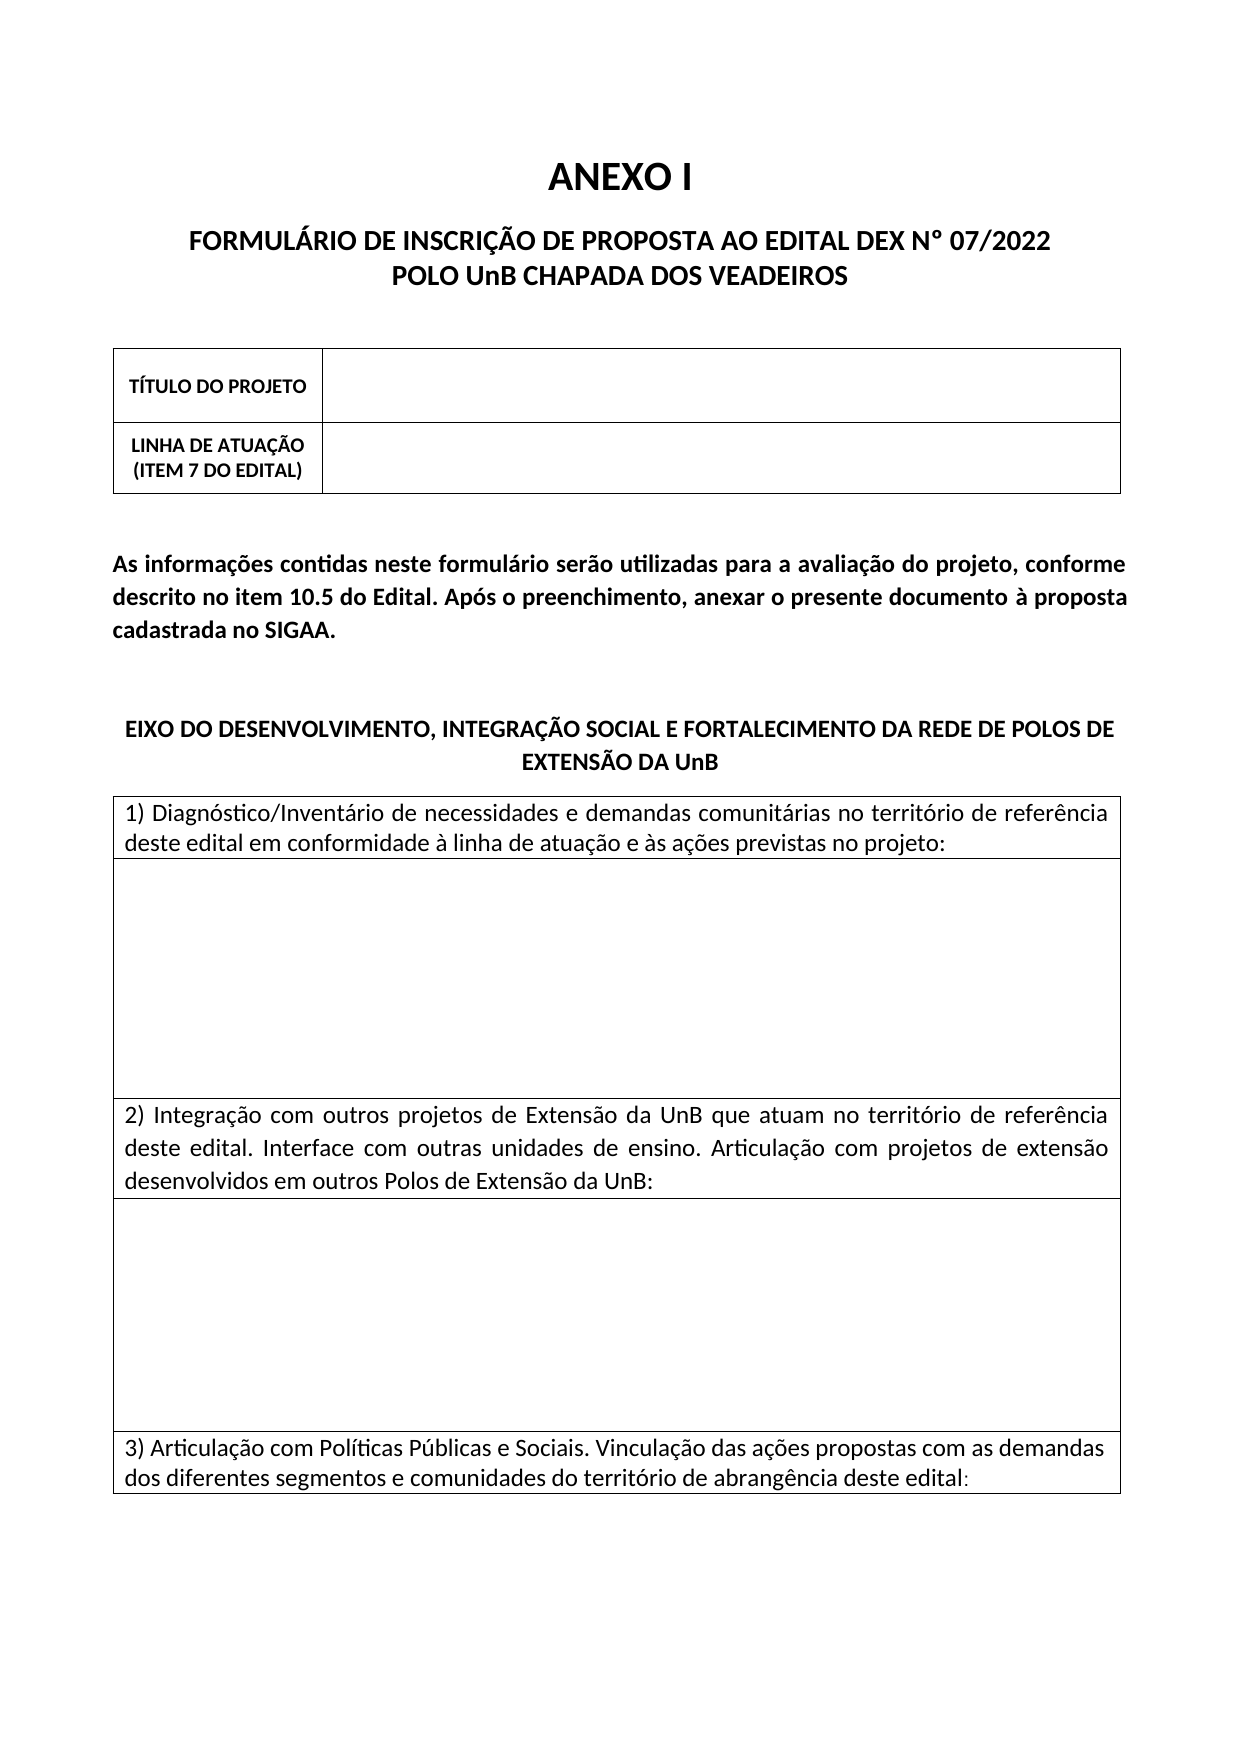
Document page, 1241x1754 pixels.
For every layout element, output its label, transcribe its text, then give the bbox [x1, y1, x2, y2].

table_cell [114, 1199, 1120, 1431]
text EIXO DO DESENVOLVIMENTO, INTEGRAÇÃO SOCIAL E FORTALECIMENTO DA REDE DE POLOS DE EXTENSÃO DA UnB [112, 713, 1128, 777]
table_cell LINHA DE ATUAÇÃO (ITEM 7 DO EDITAL) [114, 423, 322, 492]
text POLO UnB CHAPADA DOS VEADEIROS [112, 257, 1128, 293]
table_header 1) Diagnóstico/Inventário de necessidades e demandas comunitárias no território de referência deste edital em conformidade à linha de atuação e às ações previstas no projeto: [114, 797, 1120, 858]
table_cell 3) Articulação com Políticas Públicas e Sociais. Vinculação das ações propostas com as demandas dos diferentes segmentos e comunidades do território de abrangência deste edital: [114, 1432, 1120, 1493]
table_cell 2) Integração com outros projetos de Extensão da UnB que atuam no território de referência deste edital. Interface com outras unidades de ensino. Articulação com projetos de extensão desenvolvidos em outros Polos de Extensão da UnB: [114, 1099, 1120, 1197]
table_header TÍTULO DO PROJETO [114, 349, 322, 422]
table_header [323, 349, 1120, 422]
text ANEXO I [112, 150, 1128, 201]
table_cell [114, 859, 1120, 1098]
text FORMULÁRIO DE INSCRIÇÃO DE PROPOSTA AO EDITAL DEX Nº 07/2022 [112, 222, 1128, 257]
table_cell [323, 423, 1120, 492]
text As informações contidas neste formulário serão utilizadas para a avaliação do projeto, conforme descrito no item 10.5 do Edital. Após o preenchimento, anexar o presente documento à proposta cadastrada no SIGAA. [112, 548, 1128, 645]
